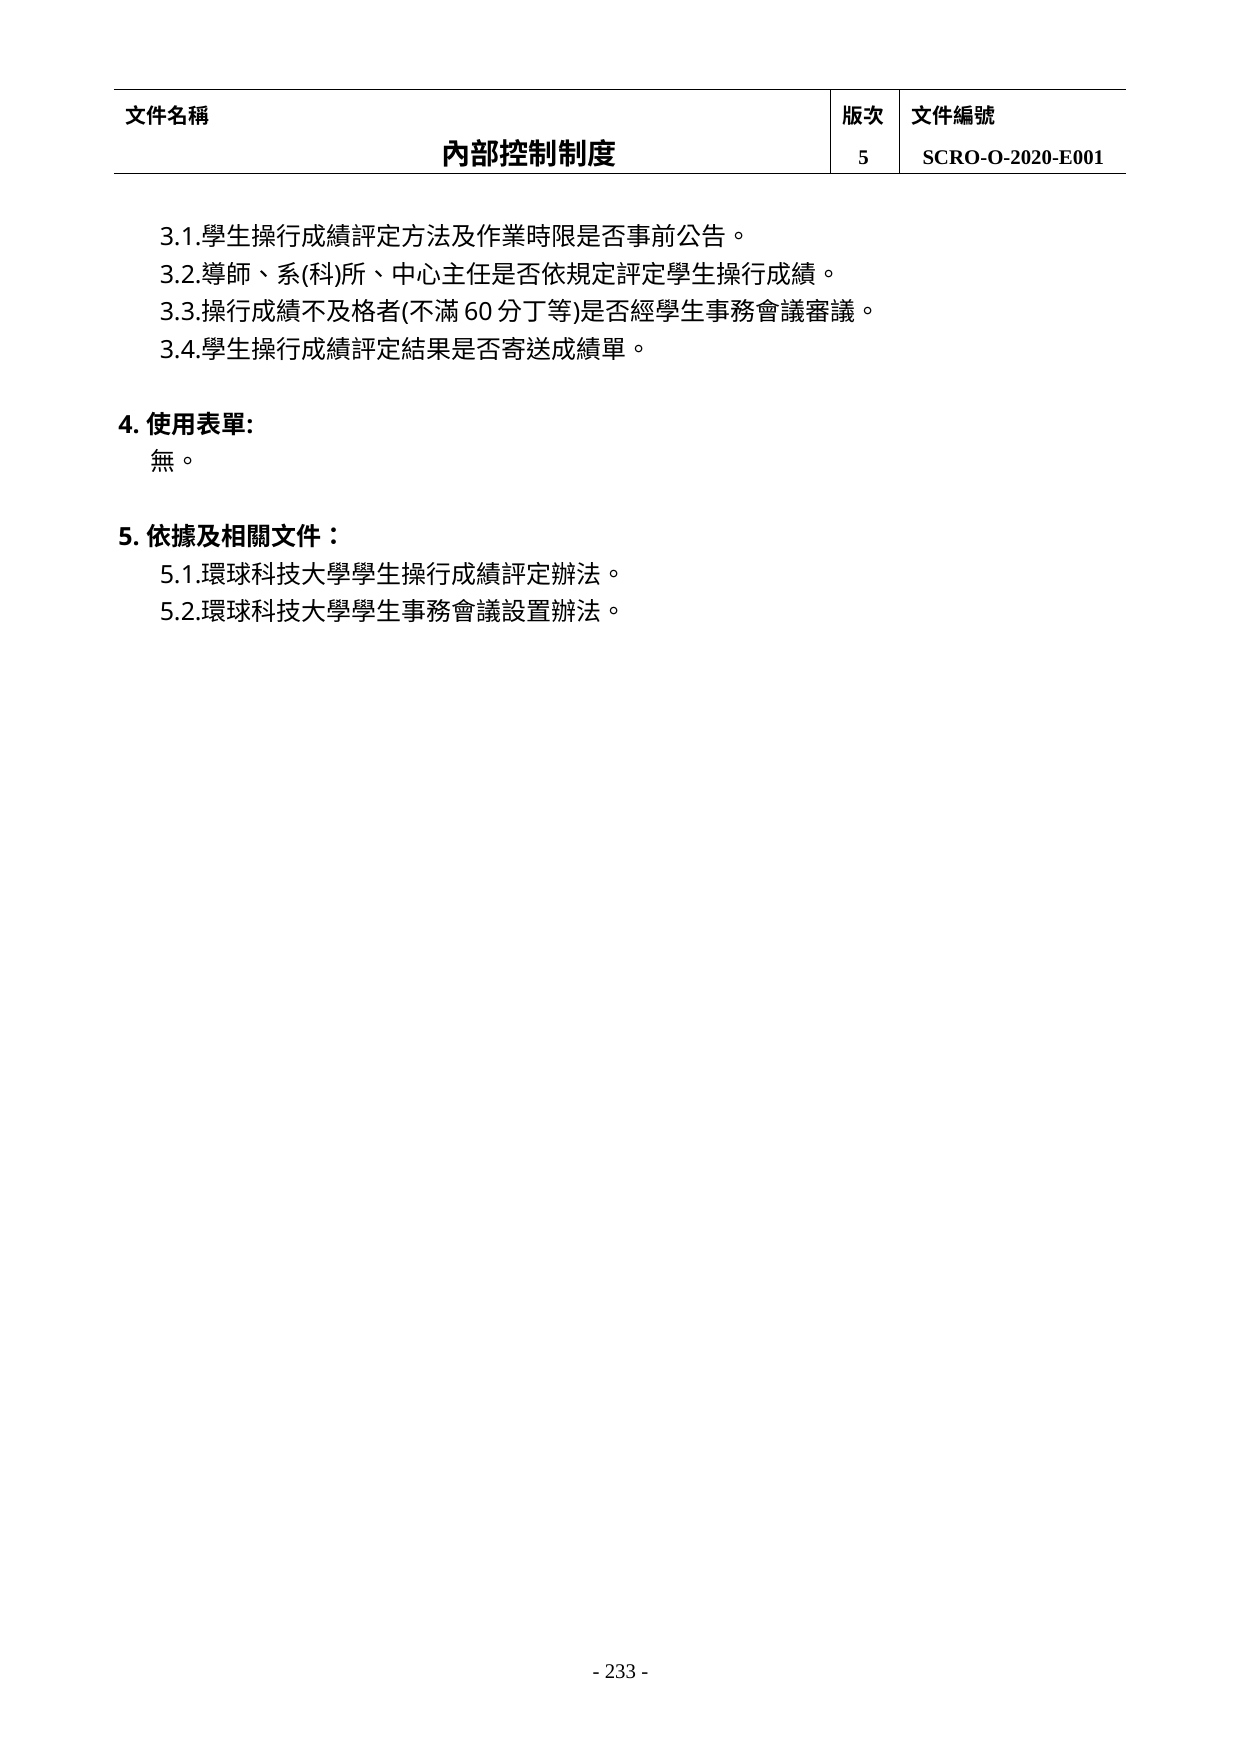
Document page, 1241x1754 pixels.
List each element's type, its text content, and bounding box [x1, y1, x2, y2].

text 無。 [151, 441, 1122, 478]
list 導師、系(科)所、中心主任是否依規定評定學生操行成績。 [159, 253, 1122, 291]
list 使用表單: [118, 403, 1119, 441]
list 學生操行成績評定方法及作業時限是否事前公告。 [159, 216, 1122, 253]
list 依據及相關文件： [118, 516, 1119, 553]
list 環球科技大學學生操行成績評定辦法。 [159, 553, 1122, 591]
list 環球科技大學學生事務會議設置辦法。 [159, 591, 1122, 628]
list 學生操行成績評定結果是否寄送成績單。 [159, 328, 1122, 366]
list 操行成績不及格者(不滿60分丁等)是否經學生事務會議審議。 [159, 291, 1122, 328]
